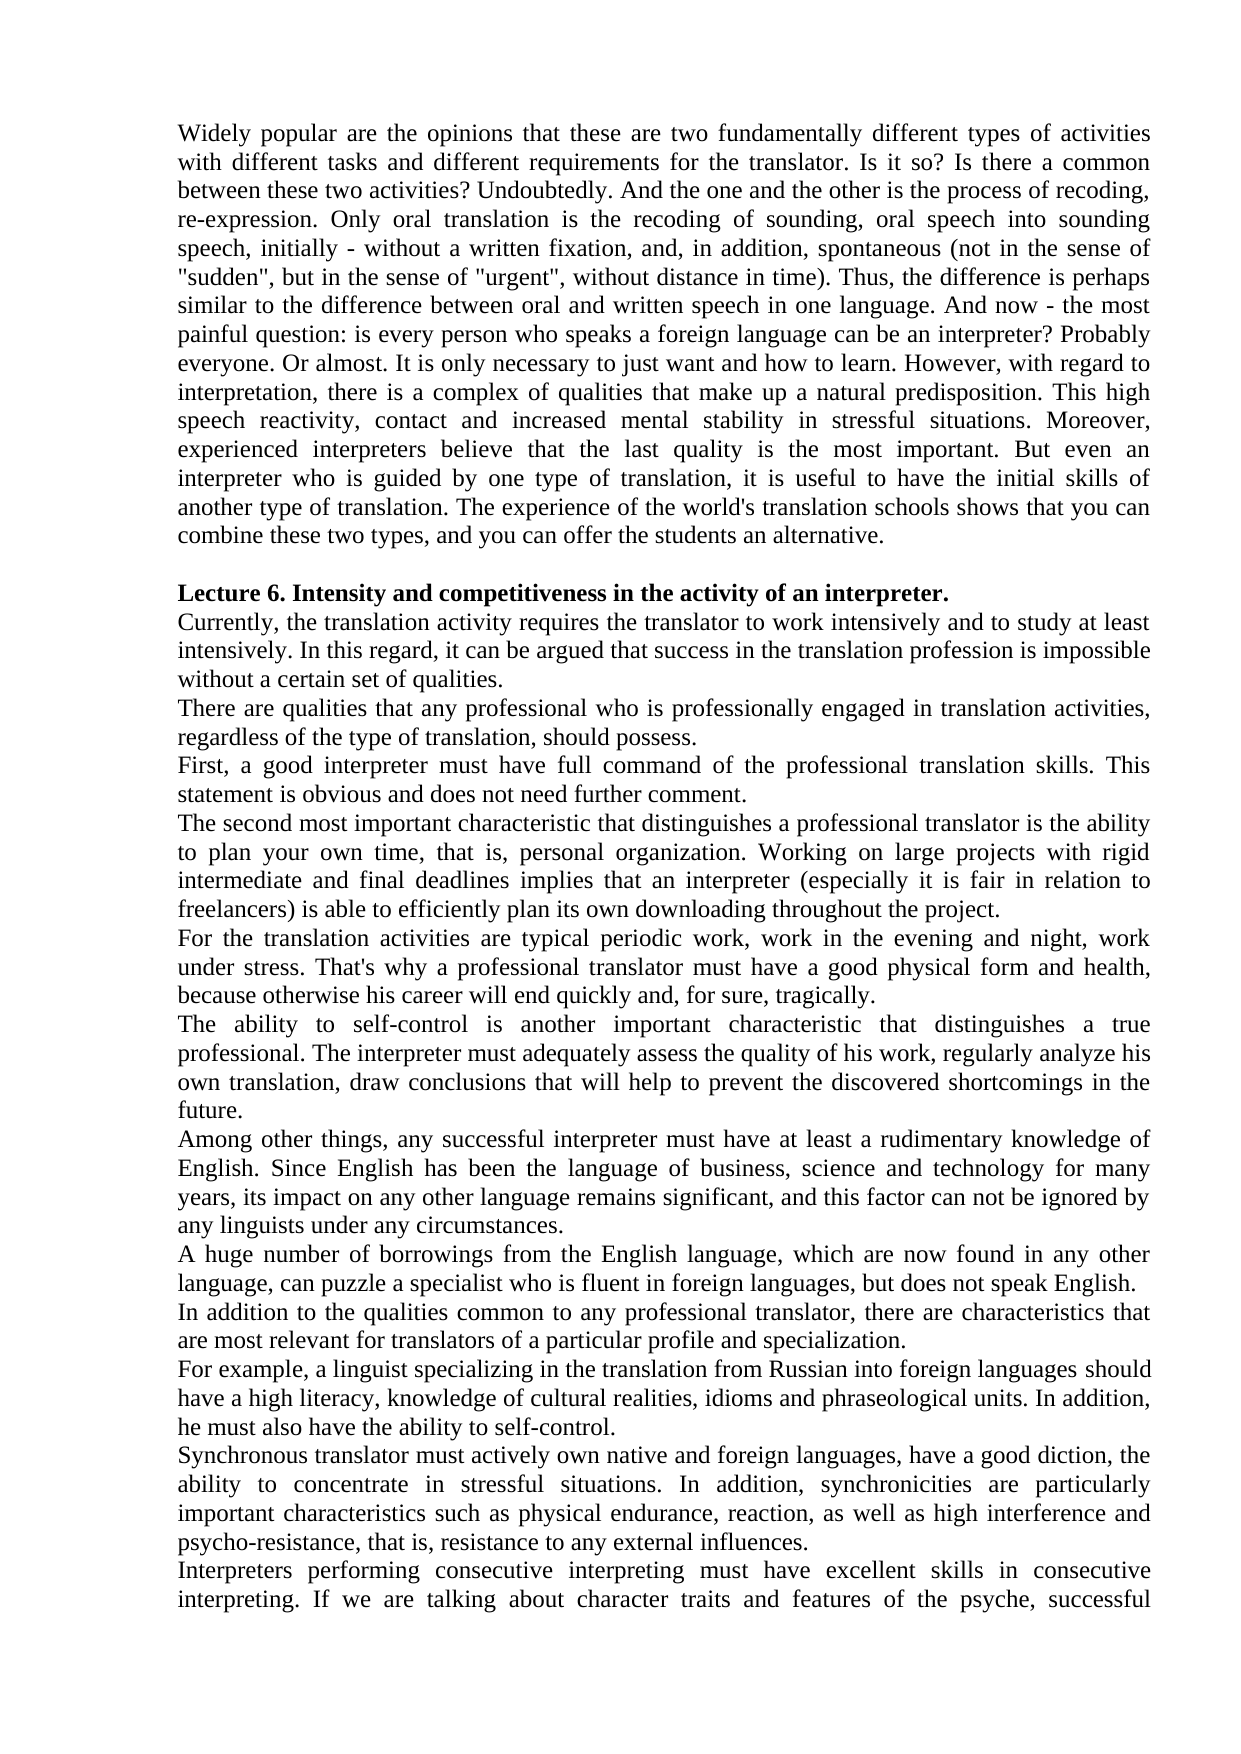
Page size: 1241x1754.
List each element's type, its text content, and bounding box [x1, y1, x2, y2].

text A huge number of borrowings from the English language, which are now found in any other language, can puzzle a specialist who is fluent in foreign languages, but does not speak English. [177, 1239, 1152, 1297]
text For the translation activities are typical periodic work, work in the evening and night, work under stress. That's why a professional translator must have a good physical form and health, because otherwise his career will end quickly and, for sure, tragically. [177, 923, 1152, 1009]
text The second most important characteristic that distinguishes a professional translator is the ability to plan your own time, that is, personal organization. Working on large projects with rigid intermediate and final deadlines implies that an interpreter (especially it is fair in relation to freelancers) is able to efficiently plan its own downloading throughout the project. [177, 808, 1152, 923]
text There are qualities that any professional who is professionally engaged in translation activities, regardless of the type of translation, should possess. [177, 693, 1152, 751]
text The ability to self-control is another important characteristic that distinguishes a true professional. The interpreter must adequately assess the quality of his work, regularly analyze his own translation, draw conclusions that will help to prevent the discovered shortcomings in the future. [177, 1009, 1152, 1124]
text Among other things, any successful interpreter must have at least a rudimentary knowledge of English. Since English has been the language of business, science and technology for many years, its impact on any other language remains significant, and this factor can not be ignored by any linguists under any circumstances. [177, 1124, 1152, 1239]
text First, a good interpreter must have full command of the professional translation skills. This statement is obvious and does not need further comment. [177, 751, 1152, 808]
text For example, a linguist specializing in the translation from Russian into foreign languages ​​should have a high literacy, knowledge of cultural realities, idioms and phraseological units. In addition, he must also have the ability to self-control. [177, 1354, 1152, 1441]
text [177, 118, 1152, 549]
text In addition to the qualities common to any professional translator, there are characteristics that are most relevant for translators of a particular profile and specialization. [177, 1297, 1152, 1354]
text Synchronous translator must actively own native and foreign languages, have a good diction, the ability to concentrate in stressful situations. In addition, synchronicities are particularly important characteristics such as physical endurance, reaction, as well as high interference and psycho-resistance, that is, resistance to any external influences. [177, 1441, 1152, 1556]
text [177, 1556, 1152, 1613]
text Lecture 6. Intensity and competitiveness in the activity of an interpreter. [177, 578, 1152, 607]
text Currently, the translation activity requires the translator to work intensively and to study at least intensively. In this regard, it can be argued that success in the translation profession is impossible without a certain set of qualities. [177, 607, 1152, 693]
